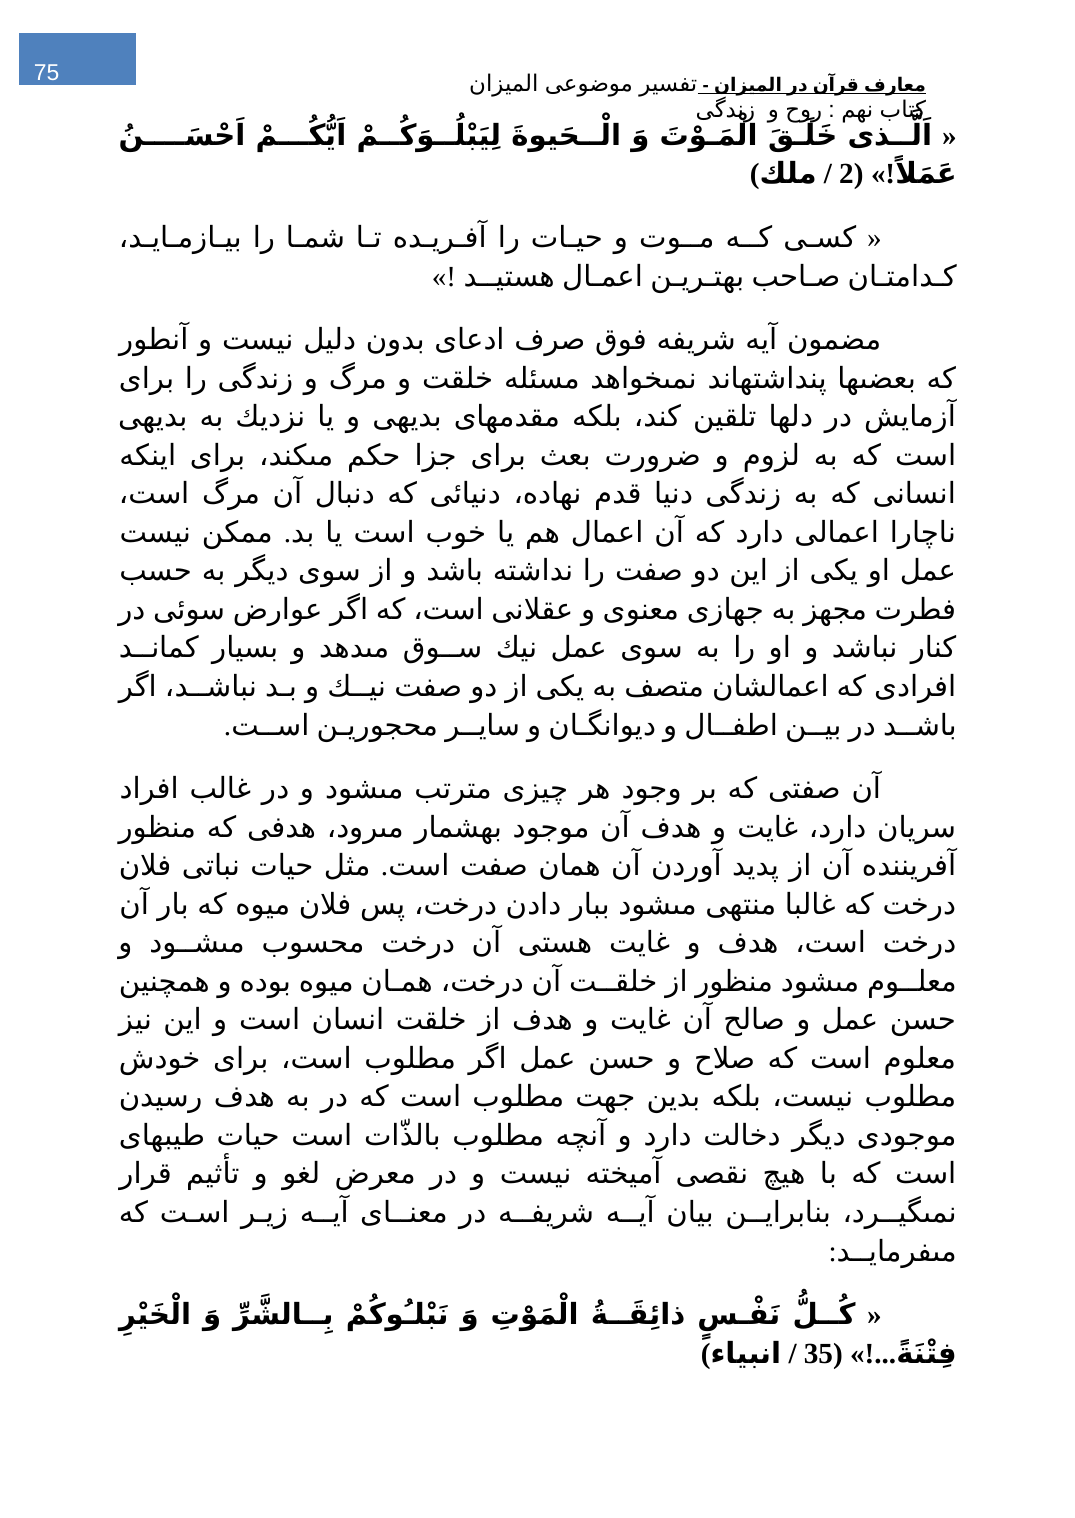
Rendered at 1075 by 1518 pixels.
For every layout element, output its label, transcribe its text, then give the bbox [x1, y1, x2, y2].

text « كسـى كــه مــوت و حيـات را آفـريـده تـا شمـا را بيـازمـايـد، كـدامتـان صـاحب بهتـريـن اعمـال هستيــد !» [118, 220, 957, 292]
text آن صفتى كه بر وجود هر چيزى مترتب مى‏شود و در غالب افراد سريان دارد، غايت و هدف آن موجود به‏شمار مى‏رود، هدفى كه منظور آفريننده آن از پديد آوردن آن همان صفت است. مثل حيات نباتى فلان درخت كه غالبا منتهى مى‏شود ببار دادن درخت، پس فلان ميوه كه بار آن درخت است، هدف و غايت هستى آن درخت محسوب مى‏شــود و معلــوم مى‏شود منظور از خلقــت آن درخت، همـان ميوه بوده و هم‏چنين حسن عمل و صالح آن غايت و هدف از خلقت انسان است و اين نيز معلوم است كه صلاح و حسن عمل اگر مطلوب است، براى خودش مطلوب نيست، بلكه بدين جهت مطلوب است كه در به هدف رسيدن موجودى ديگر دخالت دارد و آن‏چه مطلوب بالذّات است حيات طيبه‏اى است كه با هيچ نقصى آميخته نيست و در معرض لغو و تأثيم قرار نمى‏گيــرد، بنابرايــن بيان آيــه شريفــه در معنــاى آيــه زيـر اسـت كه مى‏فرمايــد: [118, 771, 957, 1267]
text « كُــلُّ نَفْـسٍ ذائِقَــةُ الْمَوْتِ وَ نَبْلـُوكُمْ بِــالشَّرِّ وَ الْخَيْرِ فِتْنَةً...!» (35 / انبياء) [118, 1297, 957, 1369]
text « اَلَّــذى خَلَـقَ الْمَـوْتَ وَ الْــحَيوةَ لِيَبْلُــوَكُــمْ اَيُّكُـــمْ اَحْسَــــنُ عَمَلاً!» (2 / ملك) [118, 118, 957, 190]
text مضمون آيه شريفه فوق صرف ادعاى بدون دليل نيست و آن‏طور كه بعضى‏ها پنداشته‏اند نمى‏خواهد مسئله خلقت و مرگ و زندگى را براى آزمايش در دل‏ها تلقين كند، بلكه مقدمه‏اى بديهى و يا نزديك به بديهى است كه به لزوم و ضرورت بعث براى جزا حكم مى‏كند، براى اين‏كه انسانى كه به زندگى دنيا قدم نهاده، دنيائى كه دنبال آن مرگ است، ناچارا اعمالى دارد كه آن اعمال هم يا خوب است يا بد. ممكن نيست عمل او يكى از اين دو صفت را نداشته باشد و از سوى ديگر به حسب فطرت مجهز به جهازى معنوى و عقلانى است، كه اگر عوارض سوئى در كنار نباشد و او را به سوى عمل نيك ســوق مى‏دهد و بسيار كم‏انــد افرادى كه اعمالشان متصف به يكى از دو صفت نيــك و بـد نباشــد، اگر باشــد در بيــن اطفــال و ديوانگـان و سايــر محجوريـن اســت. [118, 322, 957, 741]
